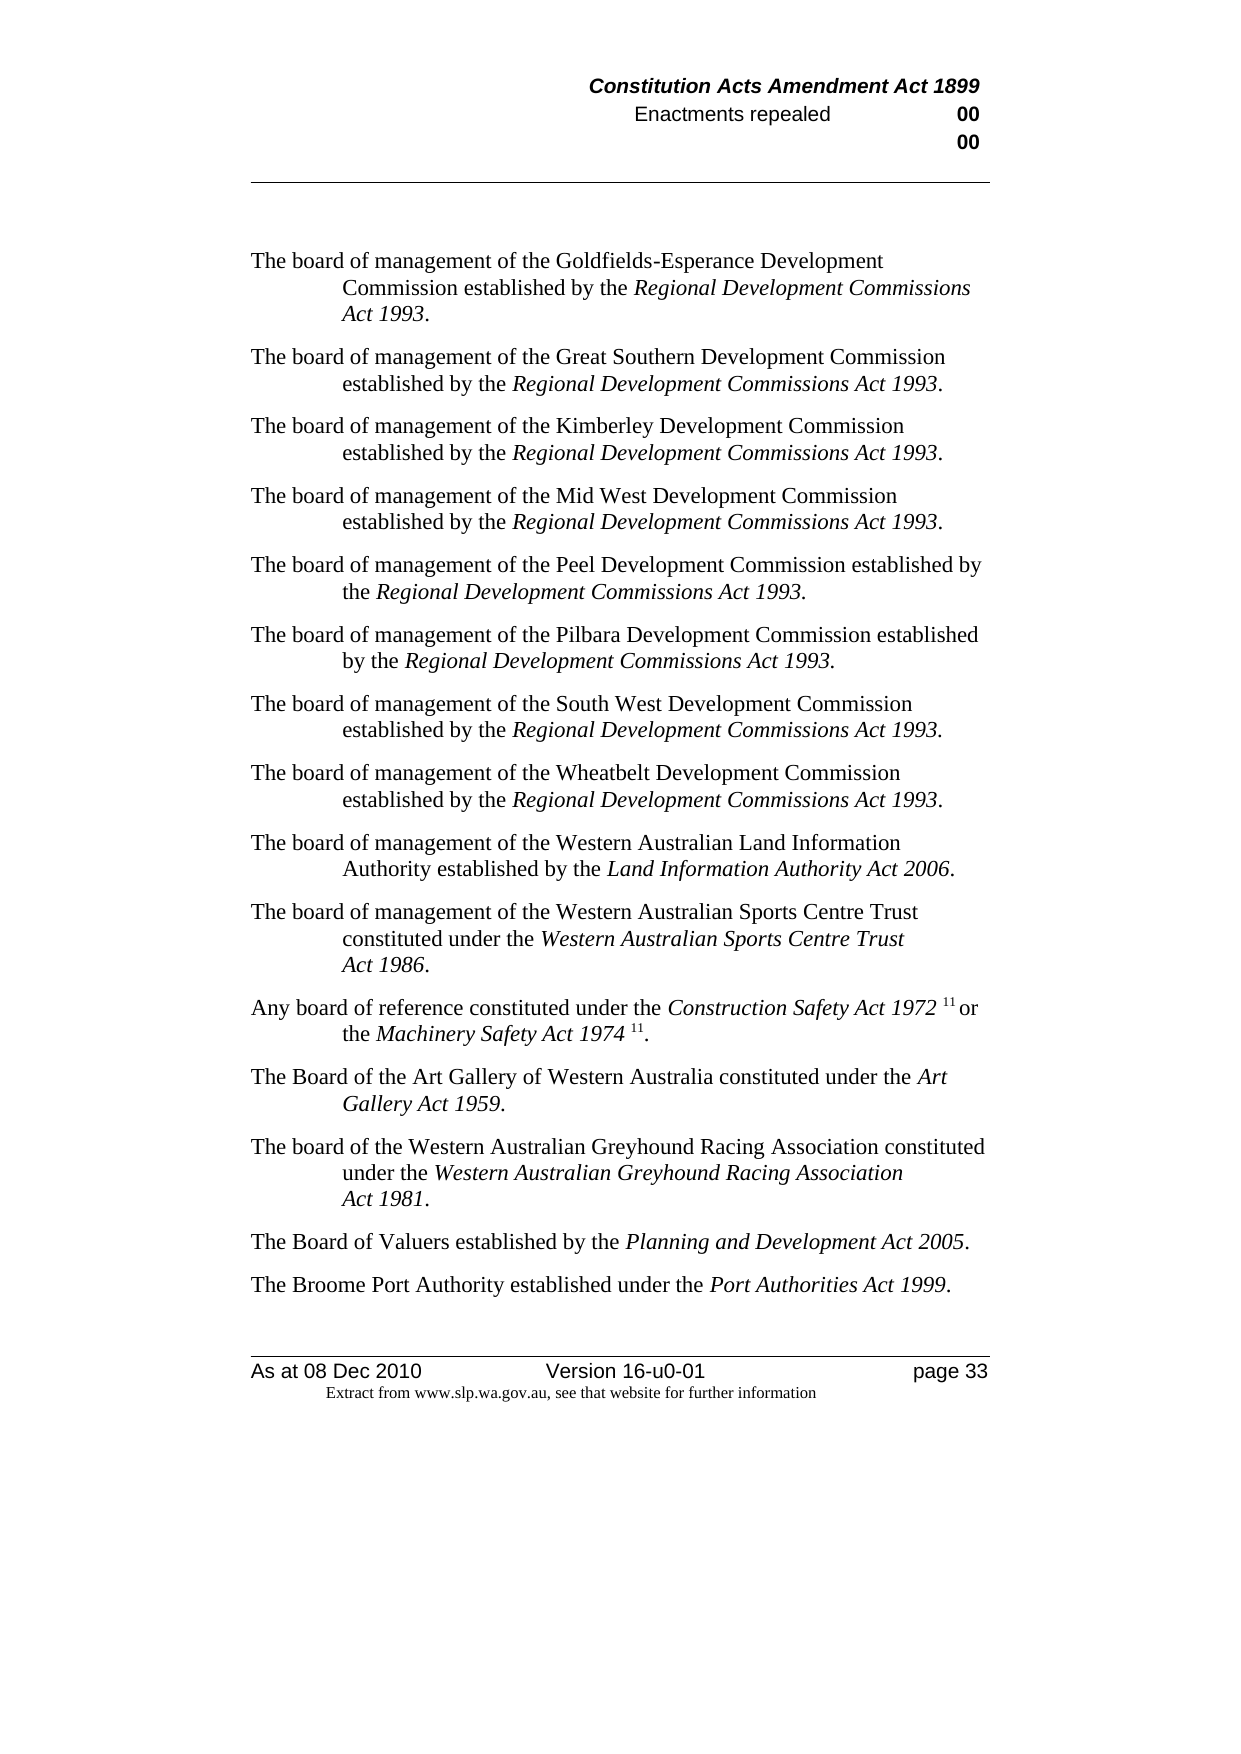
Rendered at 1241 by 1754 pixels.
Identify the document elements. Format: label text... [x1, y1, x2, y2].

text Any board of reference constituted under the Construction Safety Act 1972 11 or the Machinery Safety Act 1974 11. [251, 994, 990, 1047]
text The board of management of the Goldfields-Esperance Development Commission established by the Regional Development Commissions Act 1993. [251, 247, 990, 327]
text The board of management of the Wheatbelt Development Commission established by the Regional Development Commissions Act 1993. [251, 759, 990, 812]
text The board of management of the Western Australian Sports Centre Trust constituted under the Western Australian Sports Centre Trust Act 1986. [251, 898, 990, 977]
text The board of management of the Western Australian Land Information Authority established by the Land Information Authority Act 2006. [251, 829, 990, 882]
text The board of management of the Kimberley Development Commission established by the Regional Development Commissions Act 1993. [251, 413, 990, 465]
text The Board of Valuers established by the Planning and Development Act 2005. [251, 1228, 990, 1255]
text The board of management of the South West Development Commission established by the Regional Development Commissions Act 1993. [251, 690, 990, 743]
text The board of the Western Australian Greyhound Racing Association constituted under the Western Australian Greyhound Racing Association Act 1981. [251, 1133, 990, 1212]
text The Board of the Art Gallery of Western Australia constituted under the Art Gallery Act 1959. [251, 1063, 990, 1116]
text The board of management of the Great Southern Development Commission established by the Regional Development Commissions Act 1993. [251, 343, 990, 396]
text The board of management of the Pilbara Development Commission established by the Regional Development Commissions Act 1993. [251, 621, 990, 673]
text The board of management of the Peel Development Commission established by the Regional Development Commissions Act 1993. [251, 551, 990, 604]
text The board of management of the Mid West Development Commission established by the Regional Development Commissions Act 1993. [251, 482, 990, 535]
text The Broome Port Authority established under the Port Authorities Act 1999. [251, 1271, 990, 1298]
